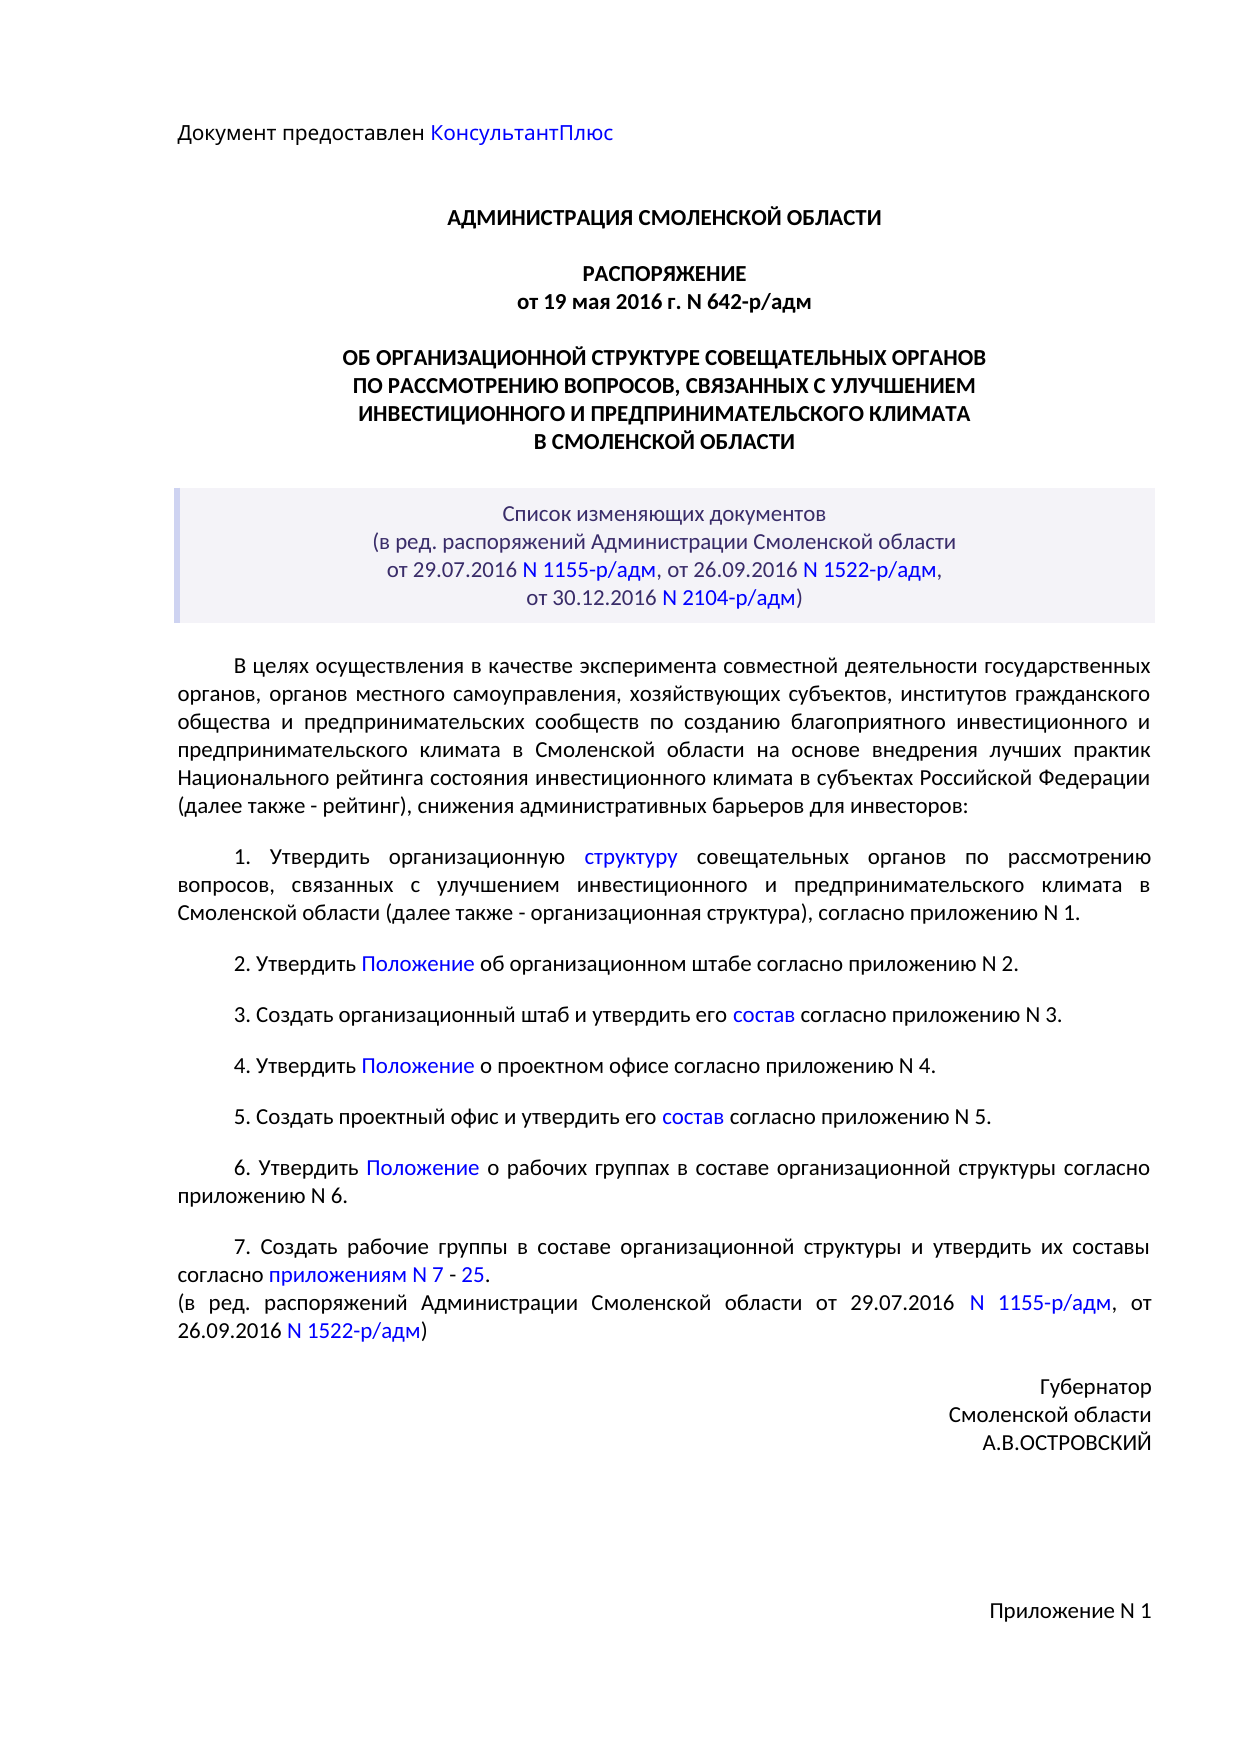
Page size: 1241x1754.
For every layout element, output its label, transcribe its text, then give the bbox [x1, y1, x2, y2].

text Приложение N 1 [177, 1596, 1152, 1624]
title ИНВЕСТИЦИОННОГО И ПРЕДПРИНИМАТЕЛЬСКОГО КЛИМАТА [177, 399, 1152, 427]
title ПО РАССМОТРЕНИЮ ВОПРОСОВ, СВЯЗАННЫХ С УЛУЧШЕНИЕМ [177, 371, 1152, 399]
text А.В.ОСТРОВСКИЙ [177, 1428, 1152, 1456]
title АДМИНИСТРАЦИЯ СМОЛЕНСКОЙ ОБЛАСТИ [177, 203, 1152, 231]
text 6. Утвердить Положение о рабочих группах в составе организационной структуры согласно приложению N 6. [177, 1153, 1152, 1209]
title В СМОЛЕНСКОЙ ОБЛАСТИ [177, 427, 1152, 455]
title от 19 мая 2016 г. N 642-р/адм [177, 287, 1152, 315]
text В целях осуществления в качестве эксперимента совместной деятельности государственных органов, органов местного самоуправления, хозяйствующих субъектов, институтов гражданского общества и предпринимательских сообществ по созданию благоприятного инвестиционного и предпринимательского климата в Смоленской области на основе внедрения лучших практик Национального рейтинга состояния инвестиционного климата в субъектах Российской Федерации (далее также - рейтинг), снижения административных барьеров для инвесторов: [177, 651, 1152, 819]
text Смоленской области [177, 1400, 1152, 1428]
title РАСПОРЯЖЕНИЕ [177, 259, 1152, 287]
text 7. Создать рабочие группы в составе организационной структуры и утвердить их составы согласно приложениям N 7 - 25. [177, 1232, 1152, 1288]
text 3. Создать организационный штаб и утвердить его состав согласно приложению N 3. [177, 1000, 1152, 1028]
table_header Список изменяющих документов (в ред. распоряжений Администрации Смоленской области от 29.07.2016 N 1155-р/адм, от 26.09.2016 N 1522-р/адм, от 30.12.2016 N 2104-р/адм) [180, 488, 1149, 623]
title ОБ ОРГАНИЗАЦИОННОЙ СТРУКТУРЕ СОВЕЩАТЕЛЬНЫХ ОРГАНОВ [177, 343, 1152, 371]
text 1. Утвердить организационную структуру совещательных органов по рассмотрению вопросов, связанных с улучшением инвестиционного и предпринимательского климата в Смоленской области (далее также - организационная структура), согласно приложению N 1. [177, 842, 1152, 926]
text 2. Утвердить Положение об организационном штабе согласно приложению N 2. [177, 949, 1152, 977]
text (в ред. распоряжений Администрации Смоленской области от 29.07.2016 N 1155-р/адм, от 26.09.2016 N 1522-р/адм) [177, 1288, 1152, 1344]
title Документ предоставлен КонсультантПлюс [177, 118, 1152, 175]
text Губернатор [177, 1372, 1152, 1400]
text 4. Утвердить Положение о проектном офисе согласно приложению N 4. [177, 1051, 1152, 1079]
text 5. Создать проектный офис и утвердить его состав согласно приложению N 5. [177, 1102, 1152, 1130]
